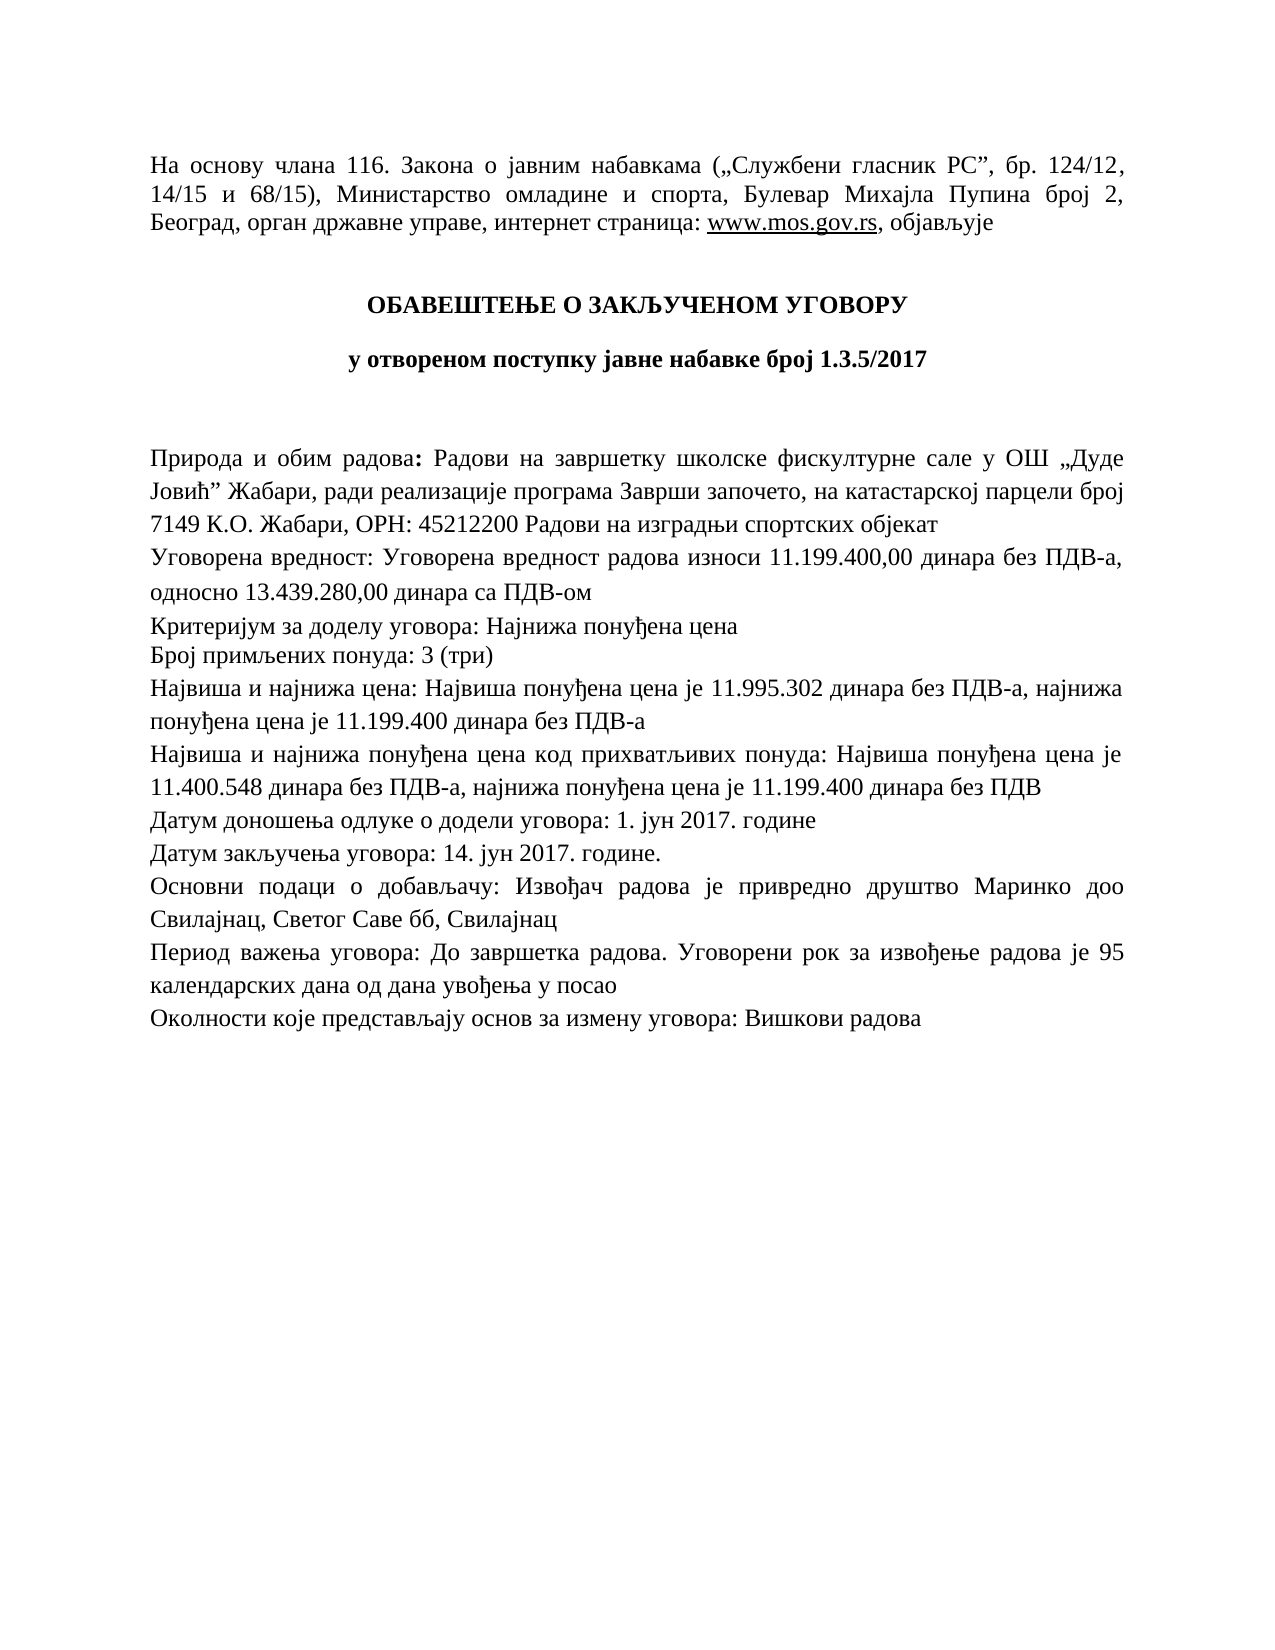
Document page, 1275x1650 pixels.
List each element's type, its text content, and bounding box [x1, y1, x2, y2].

text На основу члана 116. Закона о јавним набавкама („Службени гласник РСˮ, бр. 124/12, 14/15 и 68/15), Министарство омладине и спорта, Булевар Михајла Пупина број 2, Београд, oрган државне управе, интернет страница: www.mos.gov.rs, објављује [150, 150, 1125, 236]
text ОБАВЕШТЕЊЕ О ЗАКЉУЧЕНОМ УГОВОРУ [150, 290, 1125, 319]
text Највиша и најнижа цена: Највиша понуђена цена је 11.995.302 динара без ПДВ-а, најнижа понуђена цена је 11.199.400 динара без ПДВ-a [150, 673, 1122, 735]
text Датум закључења уговора: 14. јун 2017. године. [150, 838, 1122, 867]
text Период важења уговора: До завршетка радова. Уговорени рок за извођење радова је 95 календарских дана од дана увођења у посао [150, 937, 1125, 999]
text Околности које представљају основ за измену уговора: Вишкови радова [150, 1003, 1125, 1032]
text Највиша и најнижа понуђена цена код прихватљивих понуда: Највиша понуђена цена је 11.400.548 динара без ПДВ-а, најнижа понуђена цена је 11.199.400 динара без ПДВ [150, 739, 1122, 801]
text Број примљених понуда: 3 (три) [150, 640, 1122, 669]
text Основни подаци о добављачу: Извођач радова је привредно друштво Маринко доо Свилајнац, Светог Саве бб, Свилајнац [150, 871, 1125, 933]
text Природа и обим радова: Радови на завршетку школске фискултурне сале у ОШ „Дуде Јовић” Жабари, ради реализације програма Заврши започето, на катастарској парцели број 7149 К.О. Жабари, ОРН: 45212200 Радови на изградњи спортских објекат [150, 443, 1125, 538]
text Критеријум за доделу уговора: Најнижа понуђена цена [150, 611, 1125, 640]
text Датум доношења одлуке о додели уговора: 1. јун 2017. године [150, 805, 1122, 834]
text Уговорена вредност: Уговорена вредност радова износи 11.199.400,00 динара без ПДВ-a, односно 13.439.280,00 динара са ПДВ-ом [150, 542, 1122, 607]
text у отвореном поступку јавне набавке број 1.3.5/2017 [150, 344, 1125, 373]
